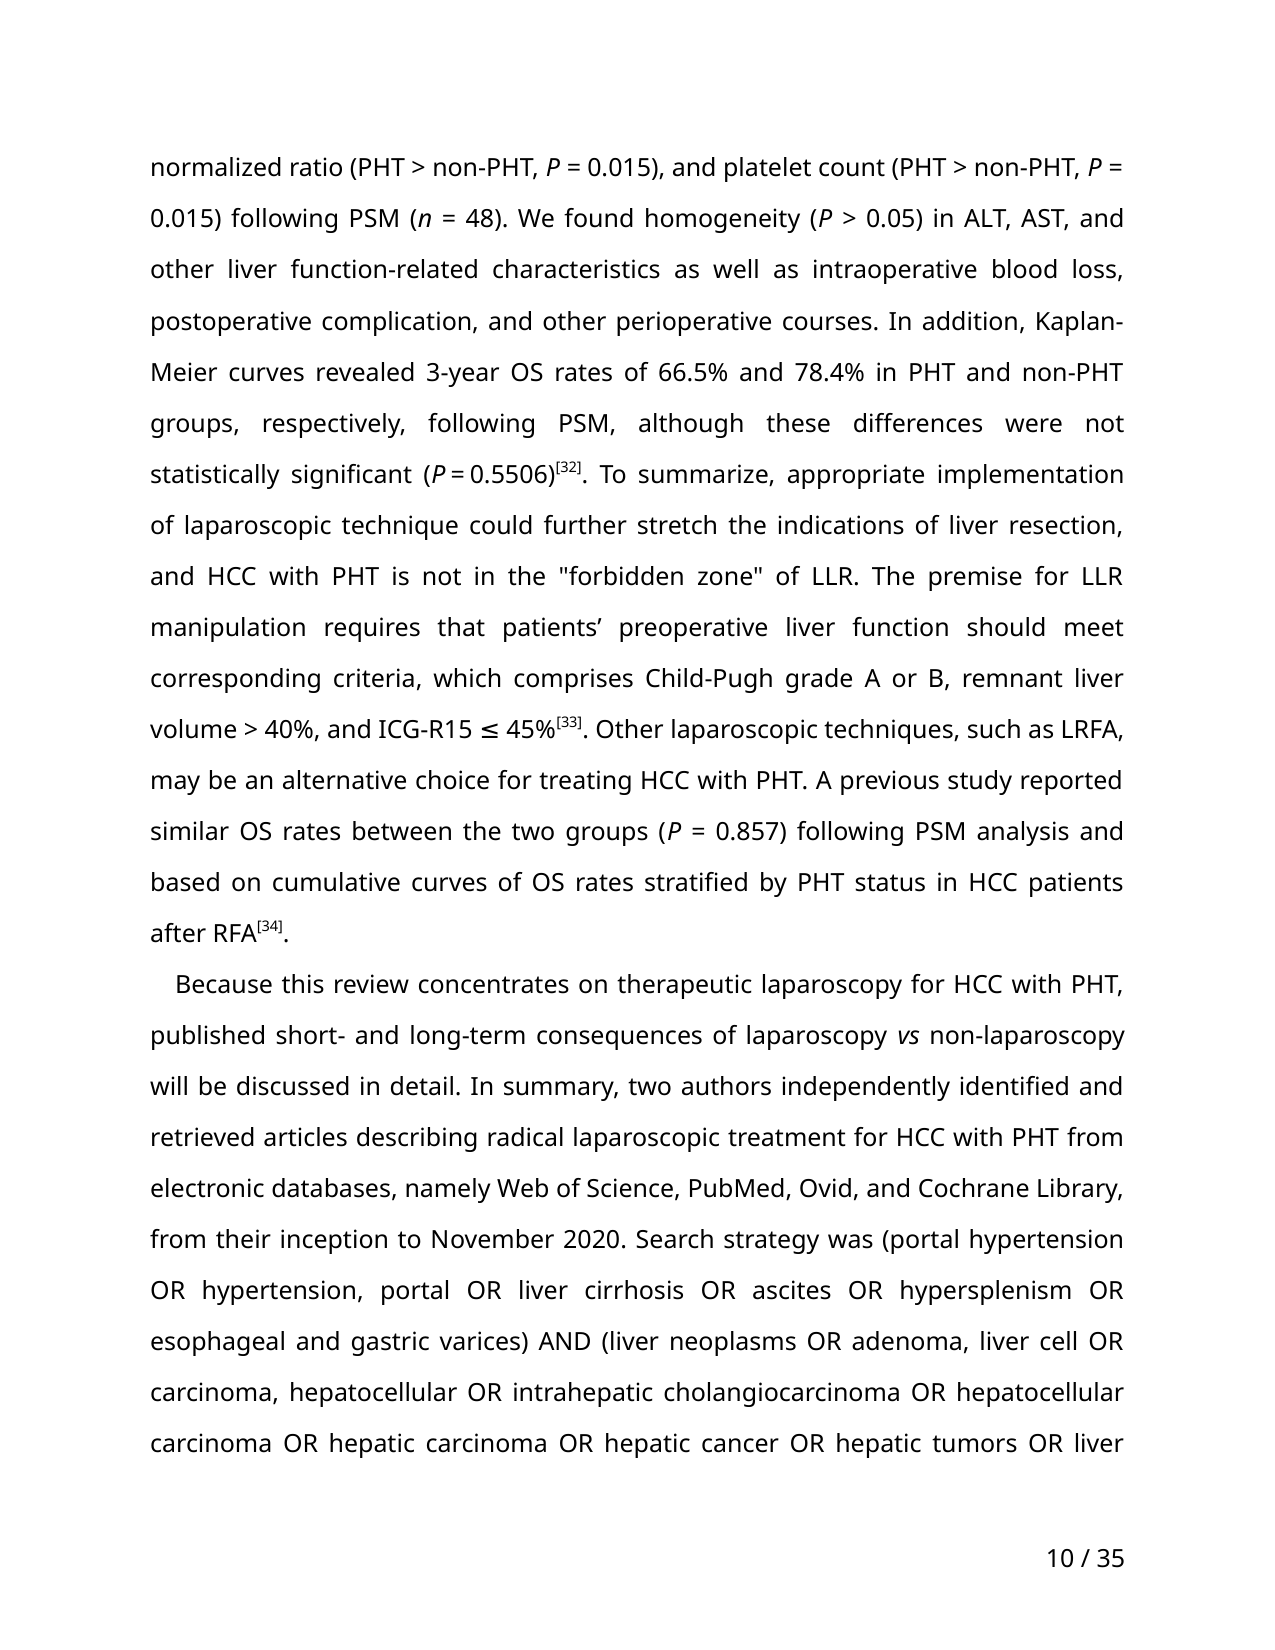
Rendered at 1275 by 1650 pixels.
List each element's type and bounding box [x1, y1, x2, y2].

text [150, 150, 1125, 950]
text [150, 967, 1125, 1460]
